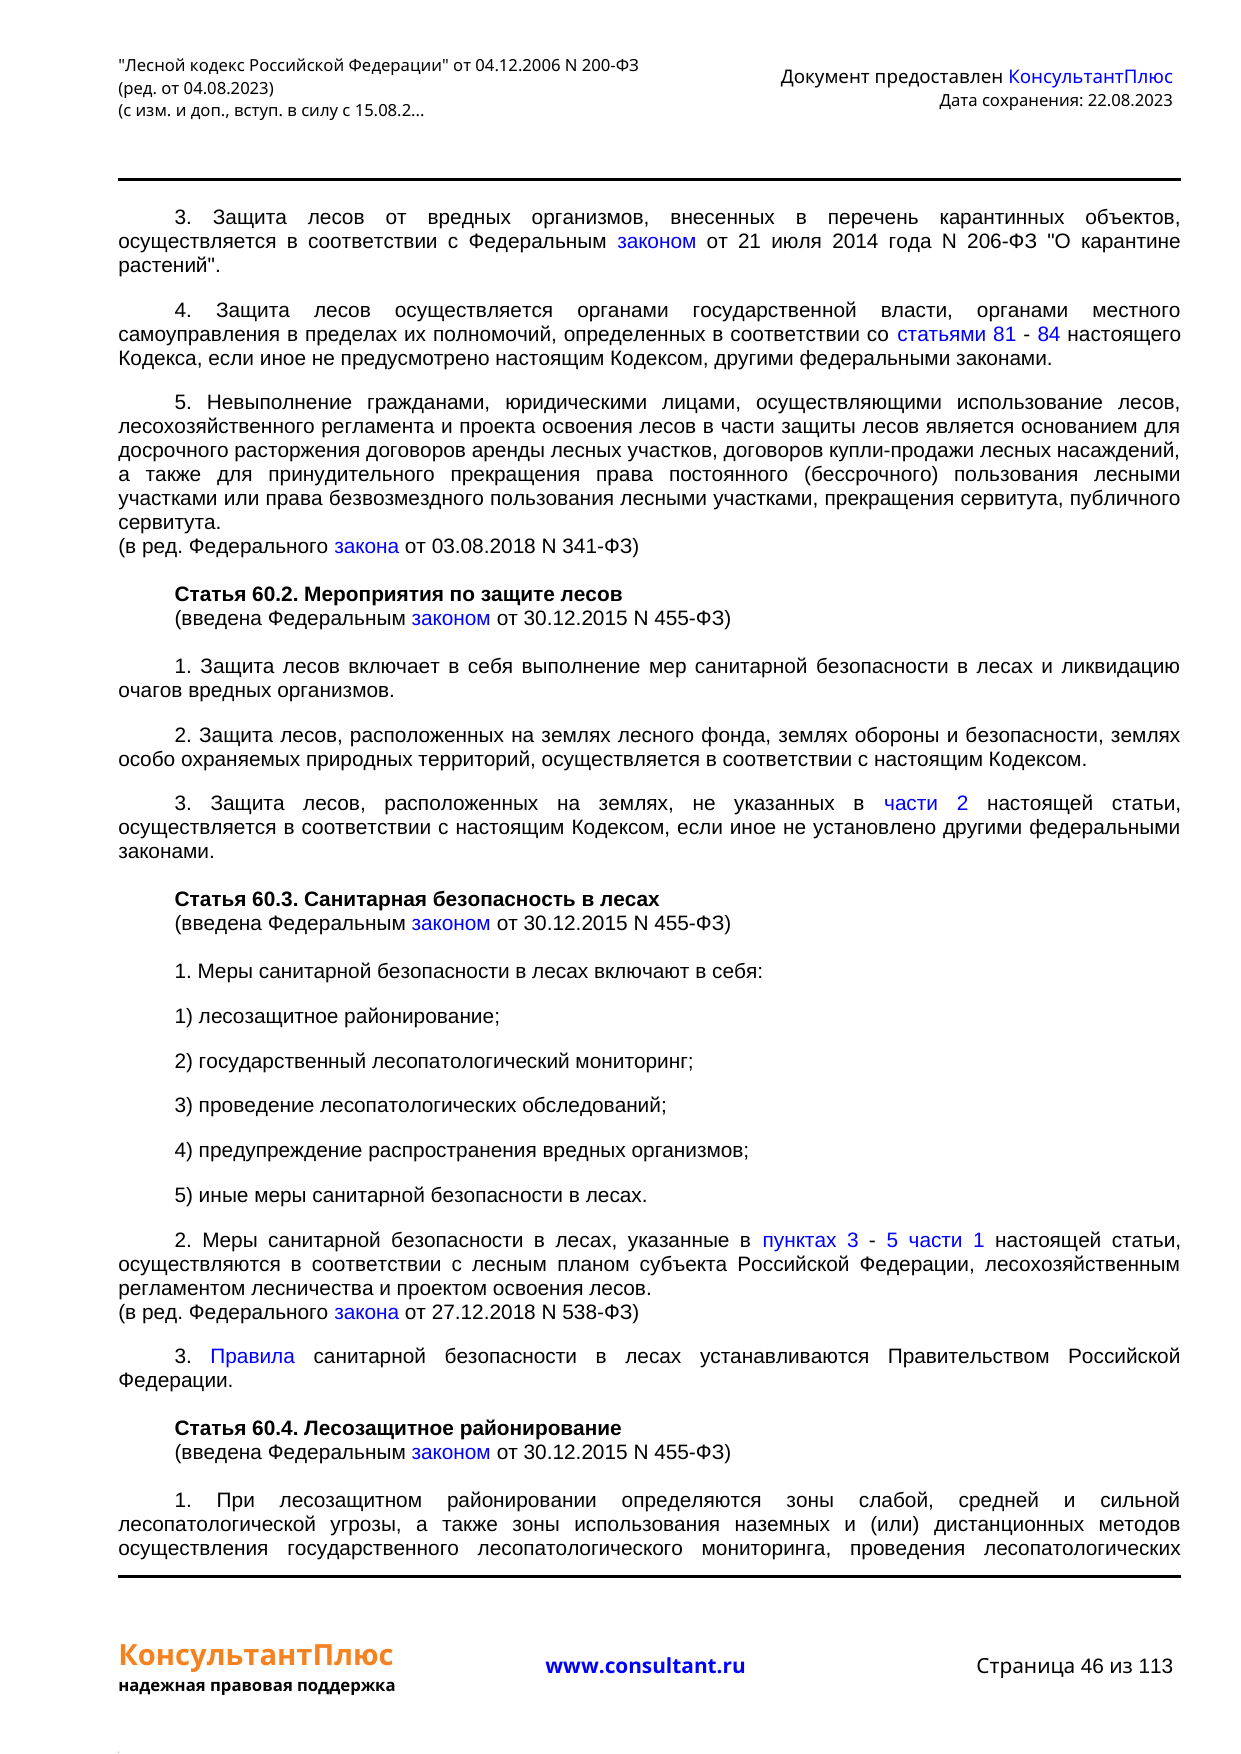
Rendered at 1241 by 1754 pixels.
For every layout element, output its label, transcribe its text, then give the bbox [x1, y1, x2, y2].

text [118, 1488, 1181, 1560]
text 2. Меры санитарной безопасности в лесах, указанные в пунктах 3 - 5 части 1 настоящей статьи, осуществляются в соответствии с лесным планом субъекта Российской Федерации, лесохозяйственным регламентом лесничества и проектом освоения лесов. [118, 1228, 1181, 1299]
text 4) предупреждение распространения вредных организмов; [118, 1138, 1181, 1162]
title Статья 60.2. Мероприятия по защите лесов [118, 582, 1181, 606]
text (введена Федеральным законом от 30.12.2015 N 455-ФЗ) [118, 911, 1181, 935]
text 4. Защита лесов осуществляется органами государственной власти, органами местного самоуправления в пределах их полномочий, определенных в соответствии со статьями 81 - 84 настоящего Кодекса, если иное не предусмотрено настоящим Кодексом, другими федеральными законами. [118, 297, 1181, 369]
text 3. Защита лесов, расположенных на землях, не указанных в части 2 настоящей статьи, осуществляется в соответствии с настоящим Кодексом, если иное не установлено другими федеральными законами. [118, 791, 1181, 863]
title Статья 60.3. Санитарная безопасность в лесах [118, 887, 1181, 911]
text (в ред. Федерального закона от 03.08.2018 N 341-ФЗ) [118, 534, 1181, 558]
text 5) иные меры санитарной безопасности в лесах. [118, 1183, 1181, 1207]
text (введена Федеральным законом от 30.12.2015 N 455-ФЗ) [118, 606, 1181, 630]
text 5. Невыполнение гражданами, юридическими лицами, осуществляющими использование лесов, лесохозяйственного регламента и проекта освоения лесов в части защиты лесов является основанием для досрочного расторжения договоров аренды лесных участков, договоров купли-продажи лесных насаждений, а также для принудительного прекращения права постоянного (бессрочного) пользования лесными участками или права безвозмездного пользования лесными участками, прекращения сервитута, публичного сервитута. [118, 390, 1181, 534]
text 3. Защита лесов от вредных организмов, внесенных в перечень карантинных объектов, осуществляется в соответствии с Федеральным законом от 21 июля 2014 года N 206-ФЗ "О карантине растений". [118, 205, 1181, 277]
title Статья 60.4. Лесозащитное районирование [118, 1416, 1181, 1440]
text (введена Федеральным законом от 30.12.2015 N 455-ФЗ) [118, 1440, 1181, 1464]
text 1) лесозащитное районирование; [118, 1004, 1181, 1028]
text 1. Защита лесов включает в себя выполнение мер санитарной безопасности в лесах и ликвидацию очагов вредных организмов. [118, 654, 1181, 702]
text 1. Меры санитарной безопасности в лесах включают в себя: [118, 959, 1181, 983]
text 2. Защита лесов, расположенных на землях лесного фонда, землях обороны и безопасности, землях особо охраняемых природных территорий, осуществляется в соответствии с настоящим Кодексом. [118, 722, 1181, 770]
text 2) государственный лесопатологический мониторинг; [118, 1048, 1181, 1072]
text (в ред. Федерального закона от 27.12.2018 N 538-ФЗ) [118, 1299, 1181, 1323]
text 3) проведение лесопатологических обследований; [118, 1093, 1181, 1117]
text 3. Правила санитарной безопасности в лесах устанавливаются Правительством Российской Федерации. [118, 1344, 1181, 1392]
